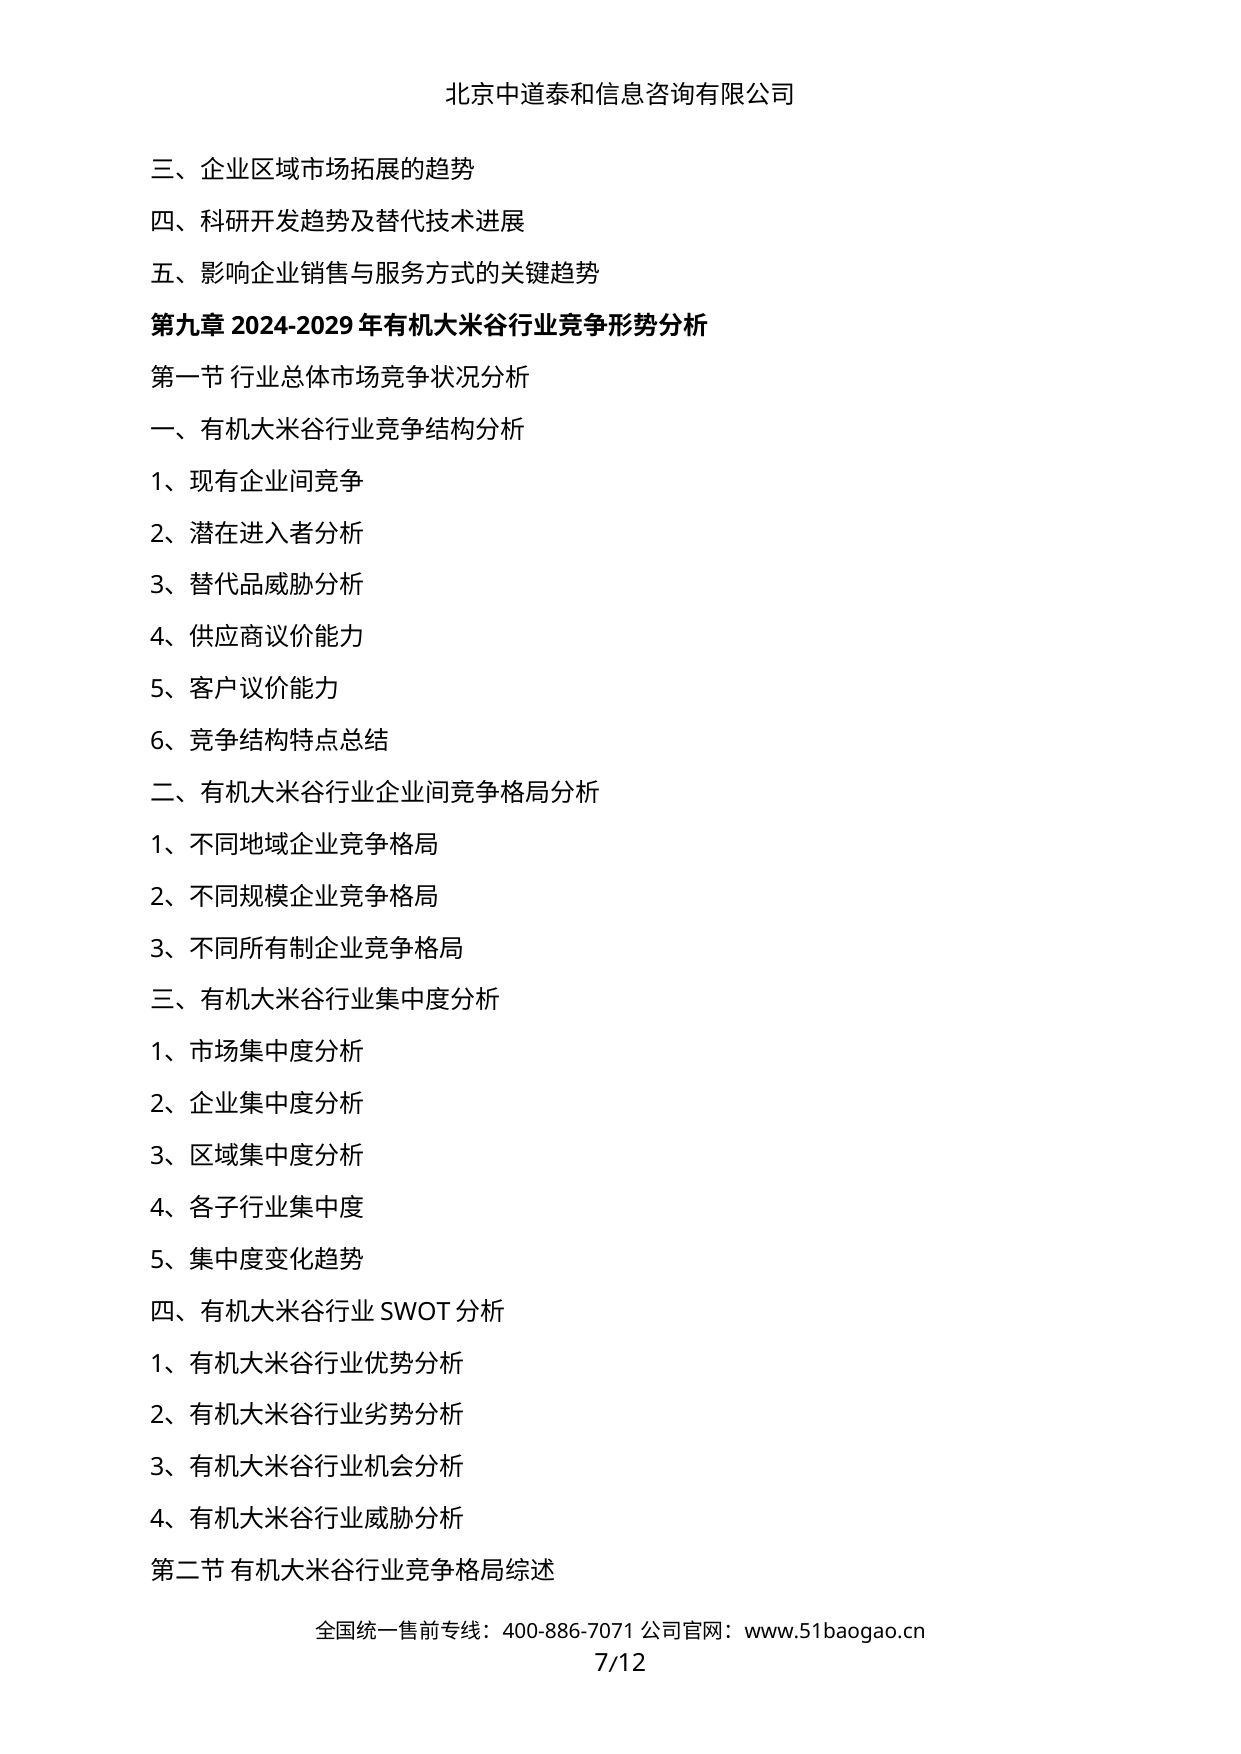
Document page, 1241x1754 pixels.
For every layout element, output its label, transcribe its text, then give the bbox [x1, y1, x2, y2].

text 4、有机大米谷行业威胁分析 [150, 1499, 1090, 1535]
text 第一节 行业总体市场竞争状况分析 [150, 357, 1090, 394]
text 1、不同地域企业竞争格局 [150, 824, 1090, 861]
text 第九章 2024-2029年有机大米谷行业竞争形势分析 [150, 306, 1090, 342]
text 2、潜在进入者分析 [150, 513, 1090, 549]
text 三、有机大米谷行业集中度分析 [150, 980, 1090, 1016]
text 1、市场集中度分析 [150, 1032, 1090, 1068]
text 2、有机大米谷行业劣势分析 [150, 1395, 1090, 1431]
text 三、企业区域市场拓展的趋势 [150, 150, 1090, 186]
text 1、有机大米谷行业优势分析 [150, 1343, 1090, 1379]
text 4、供应商议价能力 [150, 617, 1090, 653]
text 5、客户议价能力 [150, 669, 1090, 705]
text 四、有机大米谷行业SWOT分析 [150, 1291, 1090, 1327]
text 2、不同规模企业竞争格局 [150, 876, 1090, 912]
text 3、有机大米谷行业机会分析 [150, 1447, 1090, 1483]
text 2、企业集中度分析 [150, 1084, 1090, 1120]
text 1、现有企业间竞争 [150, 461, 1090, 497]
text 一、有机大米谷行业竞争结构分析 [150, 409, 1090, 446]
text 第二节 有机大米谷行业竞争格局综述 [150, 1551, 1090, 1587]
text 4、各子行业集中度 [150, 1187, 1090, 1224]
text 6、竞争结构特点总结 [150, 721, 1090, 757]
text 3、区域集中度分析 [150, 1136, 1090, 1172]
text 5、集中度变化趋势 [150, 1239, 1090, 1276]
text 3、替代品威胁分析 [150, 565, 1090, 601]
text 四、科研开发趋势及替代技术进展 [150, 202, 1090, 238]
text 3、不同所有制企业竞争格局 [150, 928, 1090, 964]
text 五、影响企业销售与服务方式的关键趋势 [150, 254, 1090, 290]
text 二、有机大米谷行业企业间竞争格局分析 [150, 772, 1090, 809]
